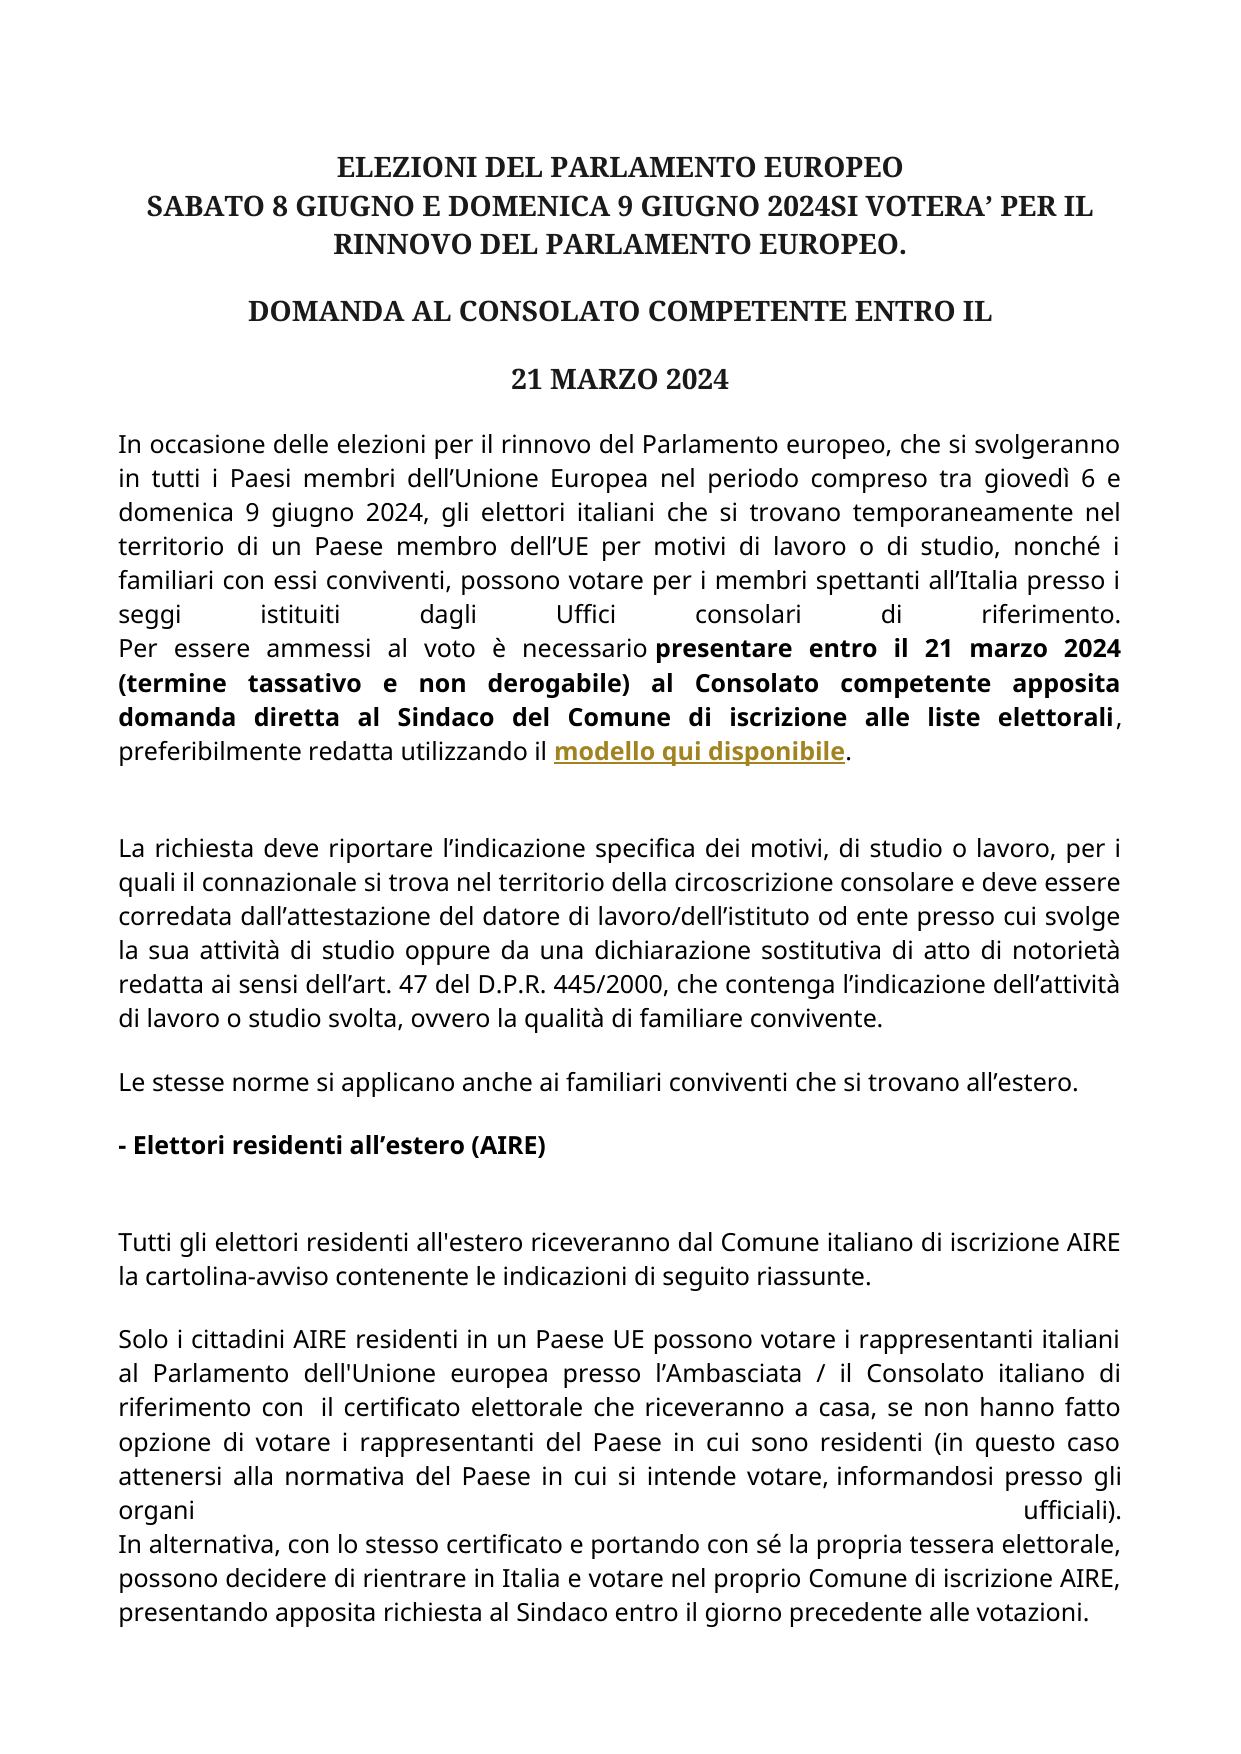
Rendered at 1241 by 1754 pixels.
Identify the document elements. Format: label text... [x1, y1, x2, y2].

text 21 MARZO 2024 [118, 359, 1122, 398]
text Tutti gli elettori residenti all'estero riceveranno dal Comune italiano di iscrizione AIRE la cartolina-avviso contenente le indicazioni di seguito riassunte. [118, 1191, 1122, 1293]
text La richiesta deve riportare l’indicazione specifica dei motivi, di studio o lavoro, per i quali il connazionale si trova nel territorio della circoscrizione consolare e deve essere corredata dall’attestazione del datore di lavoro/dell’istituto od ente presso cui svolge la sua attività di studio oppure da una dichiarazione sostitutiva di atto di notorietà redatta ai sensi dell’art. 47 del D.P.R. 445/2000, che contenga l’indicazione dell’attività di lavoro o studio svolta, ovvero la qualità di familiare convivente. [118, 797, 1122, 1035]
text ELEZIONI DEL PARLAMENTO EUROPEO SABATO 8 GIUGNO E DOMENICA 9 GIUGNO 2024SI VOTERA’ PER IL RINNOVO DEL PARLAMENTO EUROPEO. [118, 148, 1122, 263]
text Solo i cittadini AIRE residenti in un Paese UE possono votare i rappresentanti italiani al Parlamento dell'Unione europea presso l’Ambasciata / il Consolato italiano di riferimento con il certificato elettorale che riceveranno a casa, se non hanno fatto opzione di votare i rappresentanti del Paese in cui sono residenti (in questo caso attenersi alla normativa del Paese in cui si intende votare, informandosi presso gli organi ufficiali). In alternativa, con lo stesso certificato e portando con sé la propria tessera elettorale, possono decidere di rientrare in Italia e votare nel proprio Comune di iscrizione AIRE, presentando apposita richiesta al Sindaco entro il giorno precedente alle votazioni. [118, 1322, 1122, 1628]
text DOMANDA AL CONSOLATO COMPETENTE ENTRO IL [118, 292, 1122, 330]
text - Elettori residenti all’estero (AIRE) [118, 1127, 1122, 1161]
text In occasione delle elezioni per il rinnovo del Parlamento europeo, che si svolgeranno in tutti i Paesi membri dell’Unione Europea nel periodo compreso tra giovedì 6 e domenica 9 giugno 2024, gli elettori italiani che si trovano temporaneamente nel territorio di un Paese membro dell’UE per motivi di lavoro o di studio, nonché i familiari con essi conviventi, possono votare per i membri spettanti all’Italia presso i seggi istituiti dagli Uffici consolari di riferimento. Per essere ammessi al voto è necessario presentare entro il 21 marzo 2024 (termine tassativo e non derogabile) al Consolato competente apposita domanda diretta al Sindaco del Comune di iscrizione alle liste elettorali, preferibilmente redatta utilizzando il modello qui disponibile. [118, 427, 1122, 767]
text Le stesse norme si applicano anche ai familiari conviventi che si trovano all’estero. [118, 1064, 1122, 1098]
